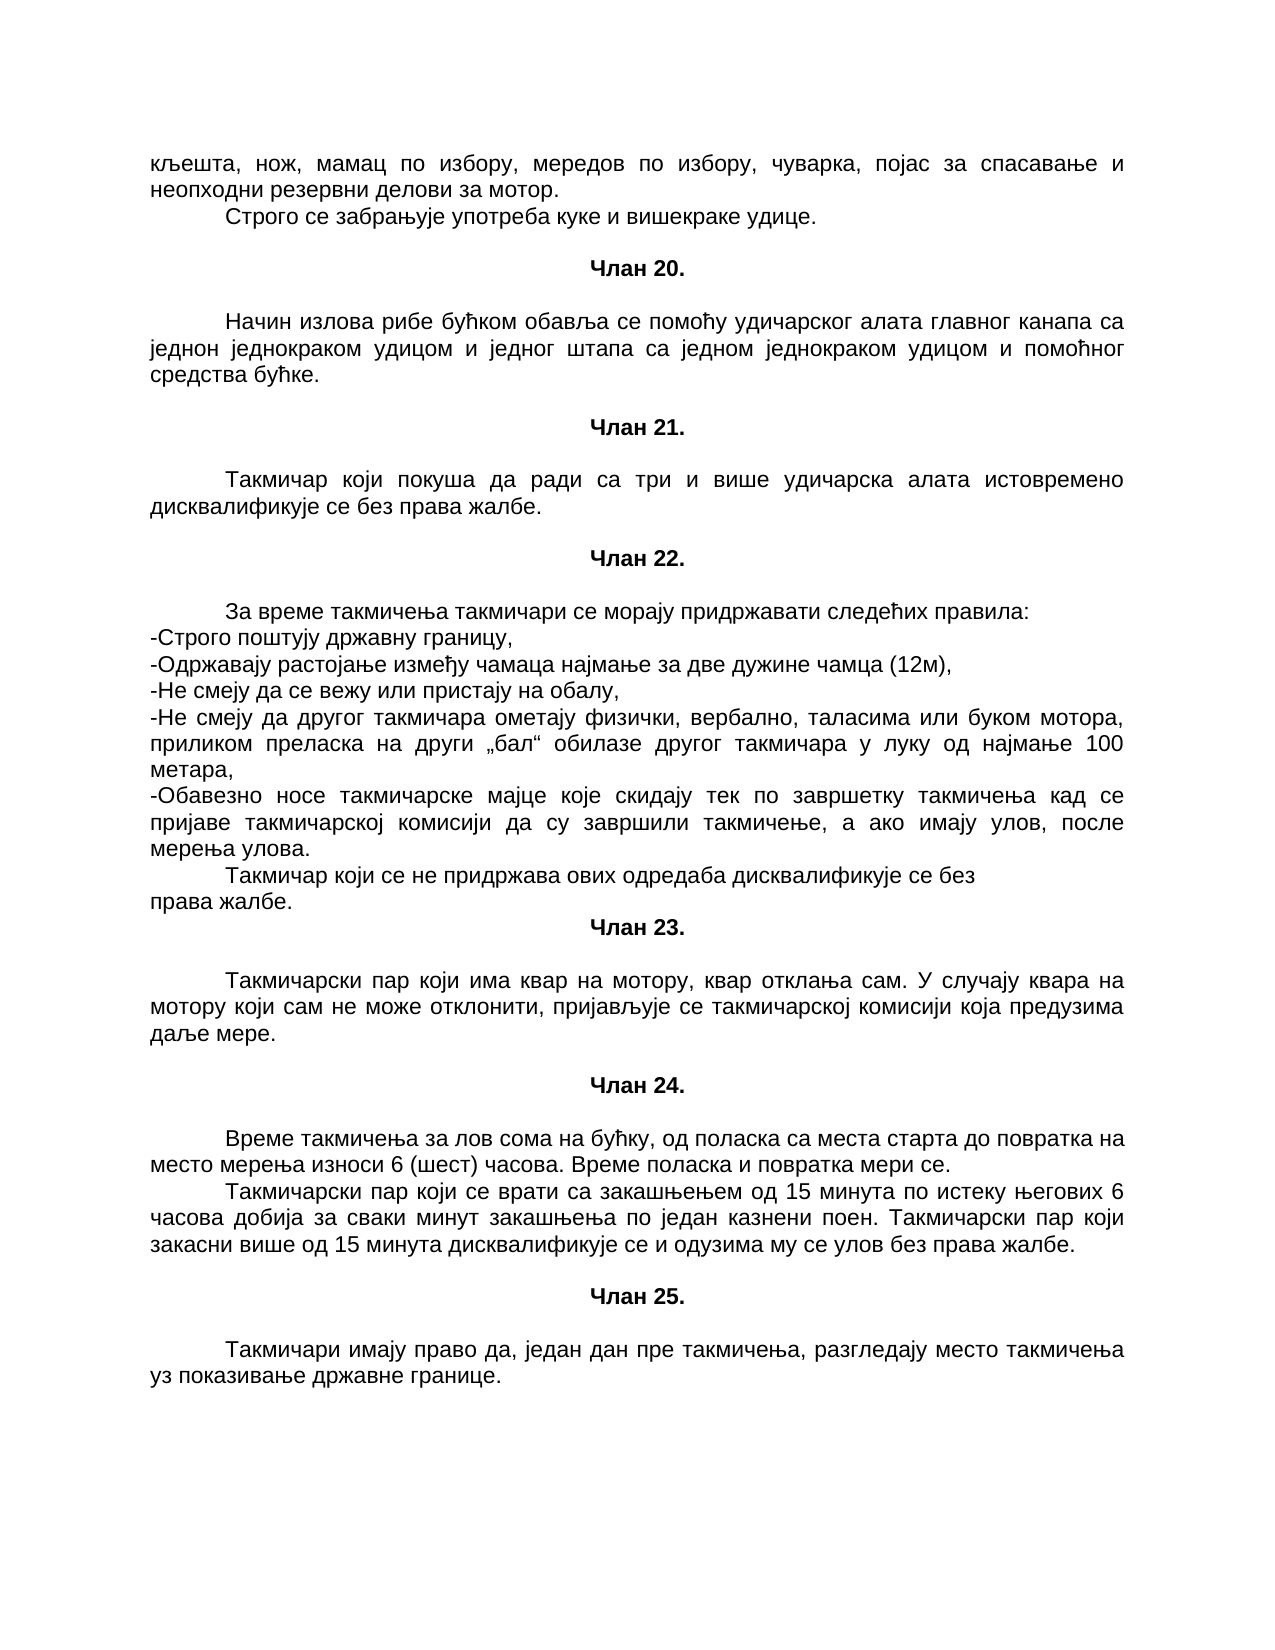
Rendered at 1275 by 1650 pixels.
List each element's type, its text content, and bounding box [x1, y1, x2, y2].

text Строго се забрањује употреба куке и вишекраке удице. [150, 203, 1125, 229]
text Такмичарски пар који се врати са закашњењем од 15 минута по истеку његових 6 часова добија за сваки минут закашњења по један казнени поен. Такмичарски пар који закасни више од 15 минута дисквалификује се и одузима му се улов без права жалбе. [150, 1178, 1125, 1257]
text -Обавезно носе такмичарске мајце које скидају тек по завршетку такмичења кад се пријаве такмичарској комисији да су завршили такмичење, а ако имају улов, после мерења улова. [150, 782, 1125, 862]
text -Одржавају растојање између чамаца најмање за две дужине чамца (12м), [150, 651, 1125, 677]
text Начин излова рибе бућком обавља се помоћу удичарског алата главног канапа са једнон једнокраком удицом и једног штапа са једном једнокраком удицом и помоћног средства бућке. [150, 308, 1125, 387]
text права жалбе. [150, 888, 1125, 914]
text Члан 21. [150, 413, 1125, 440]
text Време такмичења за лов сома на бућку, од поласка са места старта до повратка на место мерења износи 6 (шест) часова. Време поласка и повратка мери се. [150, 1125, 1125, 1178]
text -Не смеју да се вежу или пристају на обалу, [150, 677, 1125, 703]
text Члан 23. [150, 914, 1125, 941]
text Такмичарски пар који има квар на мотору, квар отклања сам. У случају квара на мотору који сам не може отклонити, пријављује се такмичарској комисији која предузима даље мере. [150, 967, 1125, 1046]
text Члан 20. [150, 255, 1125, 282]
text Члан 22. [150, 545, 1125, 572]
text Такмичари имају право да, један дан пре такмичења, разгледају место такмичења уз показивање државне границе. [150, 1336, 1125, 1389]
text За време такмичења такмичари се морају придржавати следећих правила: [150, 598, 1125, 624]
text Такмичар који се не придржава ових одредаба дисквалификује се без [150, 862, 1125, 888]
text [150, 150, 1125, 203]
text Члан 25. [150, 1283, 1125, 1309]
text -Не смеју да другог такмичара ометају физички, вербално, таласима или буком мотора, приликом преласка на други „бал“ обилазе другог такмичара у луку од најмање 100 метара, [150, 703, 1125, 782]
text -Строго поштују државну границу, [150, 624, 1125, 651]
text Члан 24. [150, 1072, 1125, 1099]
text Такмичар који покуша да ради са три и више удичарска алата истовремено дисквалификује се без права жалбе. [150, 466, 1125, 519]
